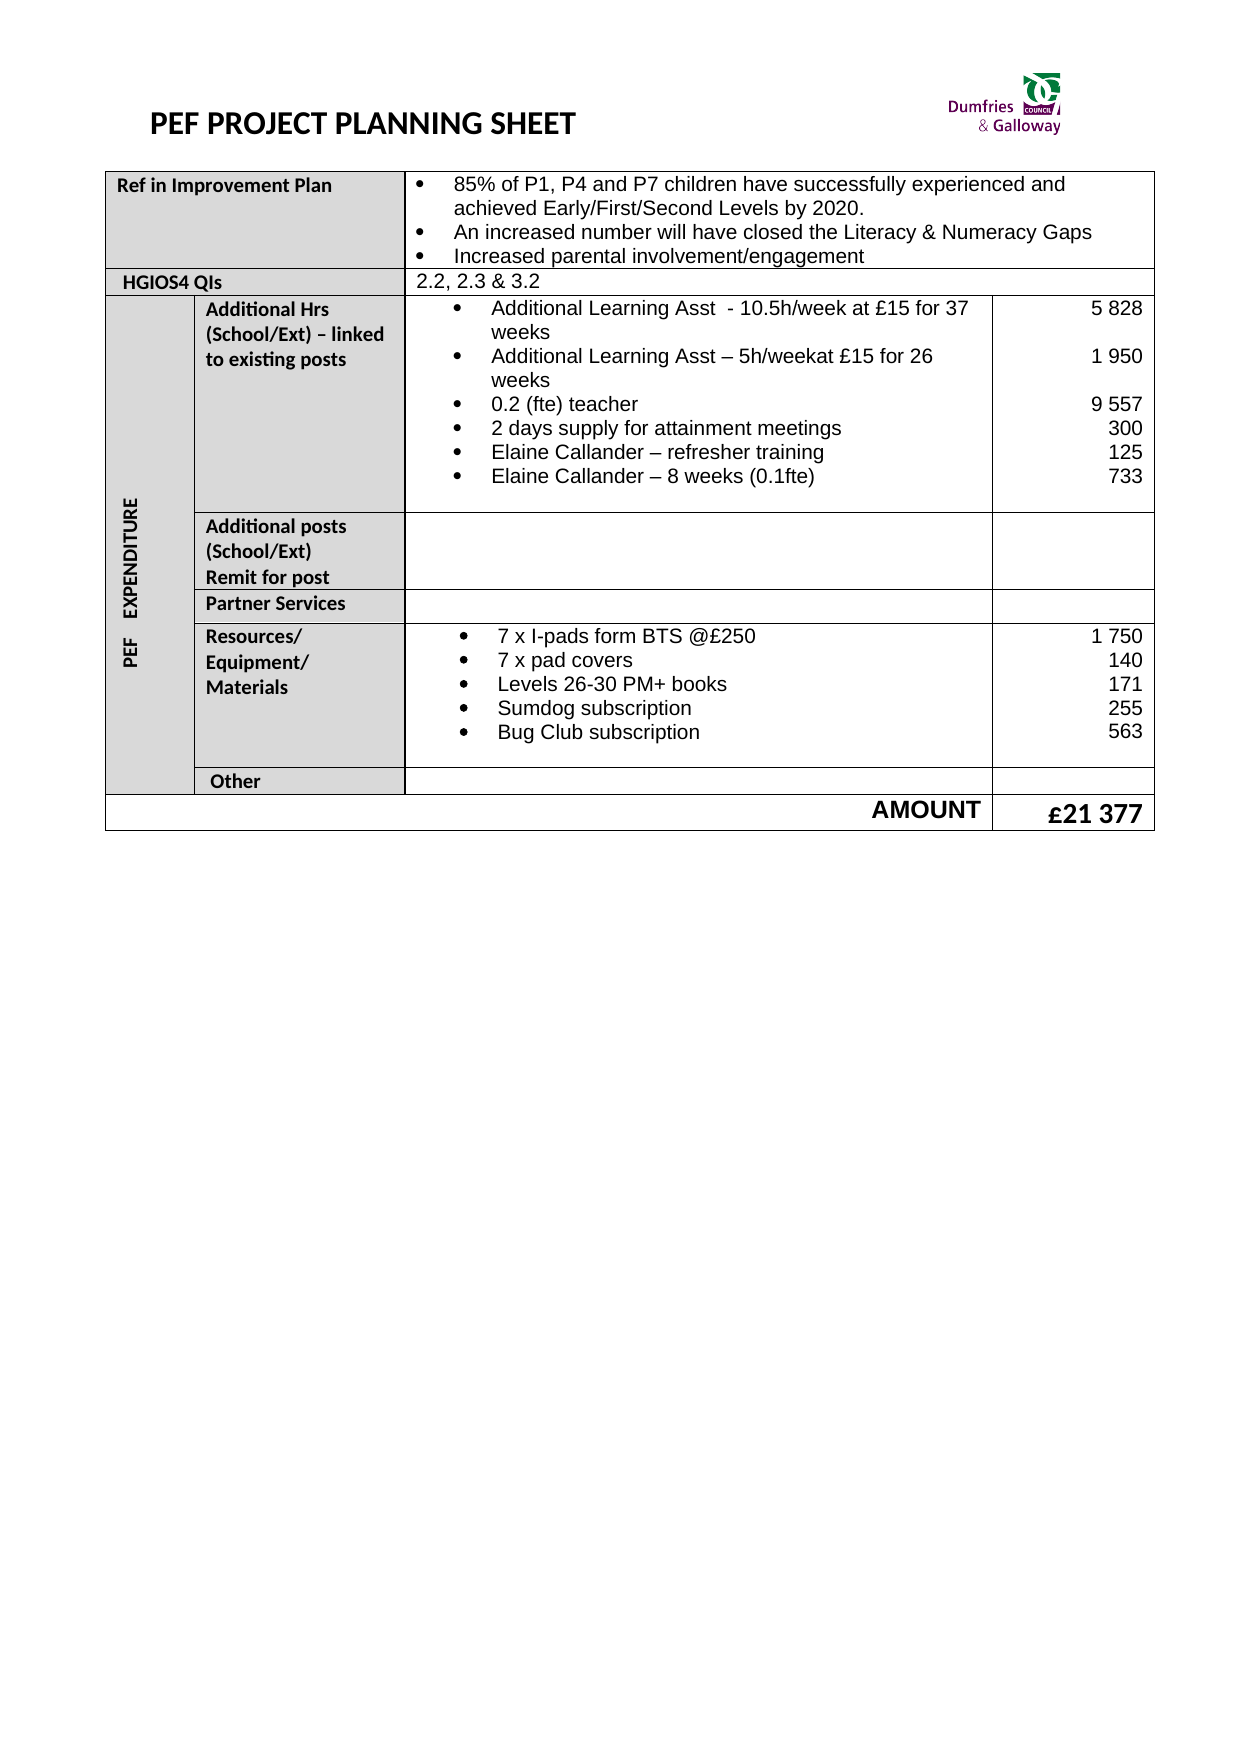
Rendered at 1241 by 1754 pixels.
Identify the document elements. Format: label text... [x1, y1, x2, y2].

table_cell Resources/ Equipment/ Materials [195, 624, 404, 767]
table_cell PEF EXPENDITURE [106, 296, 194, 794]
table_cell Additional posts (School/Ext) Remit for post [195, 513, 404, 589]
table_cell HGIOS4 QIs [106, 269, 404, 295]
table_cell [406, 590, 992, 622]
table_cell [993, 513, 1154, 589]
table_cell 5 828 1 950 9 557 300 125 733 [993, 296, 1154, 512]
table_cell 2.2, 2.3 & 3.2 [406, 269, 1154, 295]
picture [949, 73, 1060, 135]
table_cell 85% of P1, P4 and P7 children have successfully experienced and achieved Early/First/Second Levels by 2020. An increased number will have closed the Literacy & Numeracy Gaps Increased parental involvement/engagement [406, 172, 1154, 268]
table_cell £21 377 [993, 795, 1154, 830]
table_cell Partner Services [195, 590, 404, 622]
table_cell [406, 513, 992, 589]
table_cell [993, 590, 1154, 622]
table_cell Other [195, 768, 404, 794]
table_cell AMOUNT [106, 795, 992, 830]
table_cell 7 x I-pads form BTS @£250 7 x pad covers Levels 26-30 PM+ books Sumdog subscription Bug Club subscription [406, 624, 992, 767]
table_cell 1 750 140 171 255 563 [993, 624, 1154, 767]
table_cell Additional Learning Asst - 10.5h/week at £15 for 37 weeks Additional Learning Asst – 5h/weekat £15 for 26 weeks 0.2 (fte) teacher 2 days supply for attainment meetings Elaine Callander – refresher training Elaine Callander – 8 weeks (0.1fte) [406, 296, 992, 512]
table_cell [406, 768, 992, 794]
table_cell Ref in Improvement Plan [106, 172, 404, 268]
table_cell [993, 768, 1154, 794]
table_cell Additional Hrs (School/Ext) – linked to existing posts [195, 296, 404, 512]
